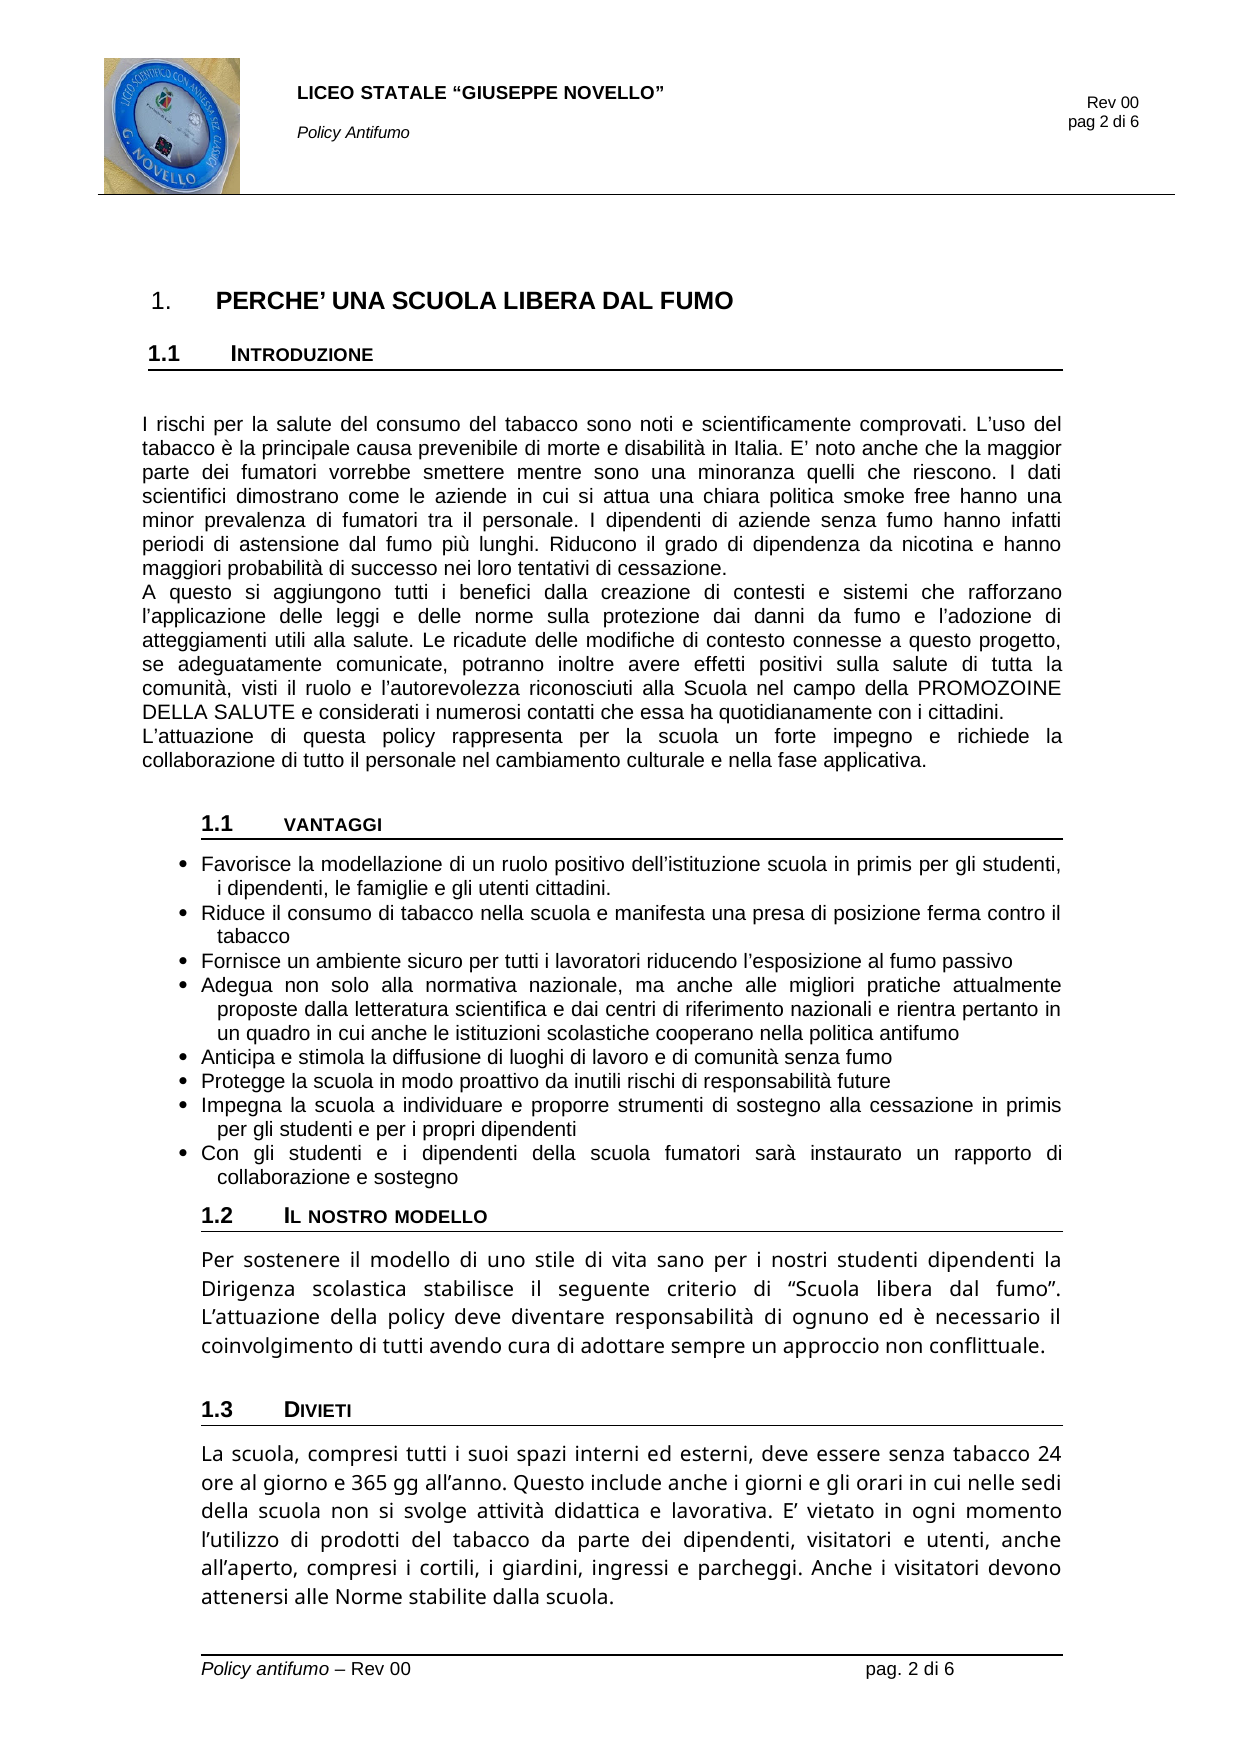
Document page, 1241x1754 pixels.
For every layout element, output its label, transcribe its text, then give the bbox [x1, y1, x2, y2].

list Impegna la scuola a individuare e proporre strumenti di sostegno alla cessazione in primis per gli studenti e per i propri dipendenti [179, 1093, 1063, 1141]
subtitle Il nostro modello [201, 1202, 1063, 1231]
subtitle PERCHE’ UNA SCUOLA LIBERA DAL FUMO [151, 286, 1063, 315]
text A questo si aggiungono tutti i benefici dalla creazione di contesti e sistemi che rafforzano l’applicazione delle leggi e delle norme sulla protezione dai danni da fumo e l’adozione di atteggiamenti utili alla salute. Le ricadute delle modifiche di contesto connesse a questo progetto, se adeguatamente comunicate, potranno inoltre avere effetti positivi sulla salute di tutta la comunità, visti il ruolo e l’autorevolezza riconosciuti alla Scuola nel campo della PROMOZOINE DELLA SALUTE e considerati i numerosi contatti che essa ha quotidianamente con i cittadini. [142, 580, 1063, 724]
picture [104, 58, 240, 194]
text L’attuazione di questa policy rappresenta per la scuola un forte impegno e richiede la collaborazione di tutto il personale nel cambiamento culturale e nella fase applicativa. [142, 724, 1063, 772]
list Protegge la scuola in modo proattivo da inutili rischi di responsabilità future [179, 1069, 1063, 1093]
list Con gli studenti e i dipendenti della scuola fumatori sarà instaurato un rapporto di collaborazione e sostegno [179, 1141, 1063, 1189]
list Riduce il consumo di tabacco nella scuola e manifesta una presa di posizione ferma contro il tabacco [179, 900, 1063, 948]
subtitle Introduzione [148, 340, 1063, 369]
text La scuola, compresi tutti i suoi spazi interni ed esterni, deve essere senza tabacco 24 ore al giorno e 365 gg all’anno. Questo include anche i giorni e gli orari in cui nelle sedi della scuola non si svolge attività didattica e lavorativa. E’ vietato in ogni momento l’utilizzo di prodotti del tabacco da parte dei dipendenti, visitatori e utenti, anche all’aperto, compresi i cortili, i giardini, ingressi e parcheggi. Anche i visitatori devono attenersi alle Norme stabilite dalla scuola. [201, 1439, 1063, 1610]
subtitle vantaggi [201, 809, 1063, 838]
text I rischi per la salute del consumo del tabacco sono noti e scientificamente comprovati. L’uso del tabacco è la principale causa prevenibile di morte e disabilità in Italia. E’ noto anche che la maggior parte dei fumatori vorrebbe smettere mentre sono una minoranza quelli che riescono. I dati scientifici dimostrano come le aziende in cui si attua una chiara politica smoke free hanno una minor prevalenza di fumatori tra il personale. I dipendenti di aziende senza fumo hanno infatti periodi di astensione dal fumo più lunghi. Riducono il grado di dipendenza da nicotina e hanno maggiori probabilità di successo nei loro tentativi di cessazione. [142, 412, 1063, 580]
list Adegua non solo alla normativa nazionale, ma anche alle migliori pratiche attualmente proposte dalla letteratura scientifica e dai centri di riferimento nazionali e rientra pertanto in un quadro in cui anche le istituzioni scolastiche cooperano nella politica antifumo [179, 973, 1063, 1045]
list Favorisce la modellazione di un ruolo positivo dell’istituzione scuola in primis per gli studenti, i dipendenti, le famiglie e gli utenti cittadini. [179, 852, 1063, 900]
list Fornisce un ambiente sicuro per tutti i lavoratori riducendo l’esposizione al fumo passivo [179, 948, 1063, 973]
subtitle Divieti [201, 1396, 1063, 1425]
text Per sostenere il modello di uno stile di vita sano per i nostri studenti dipendenti la Dirigenza scolastica stabilisce il seguente criterio di “Scuola libera dal fumo”. L’attuazione della policy deve diventare responsabilità di ognuno ed è necessario il coinvolgimento di tutti avendo cura di adottare sempre un approccio non conflittuale. [201, 1245, 1063, 1359]
list Anticipa e stimola la diffusione di luoghi di lavoro e di comunità senza fumo [179, 1045, 1063, 1069]
